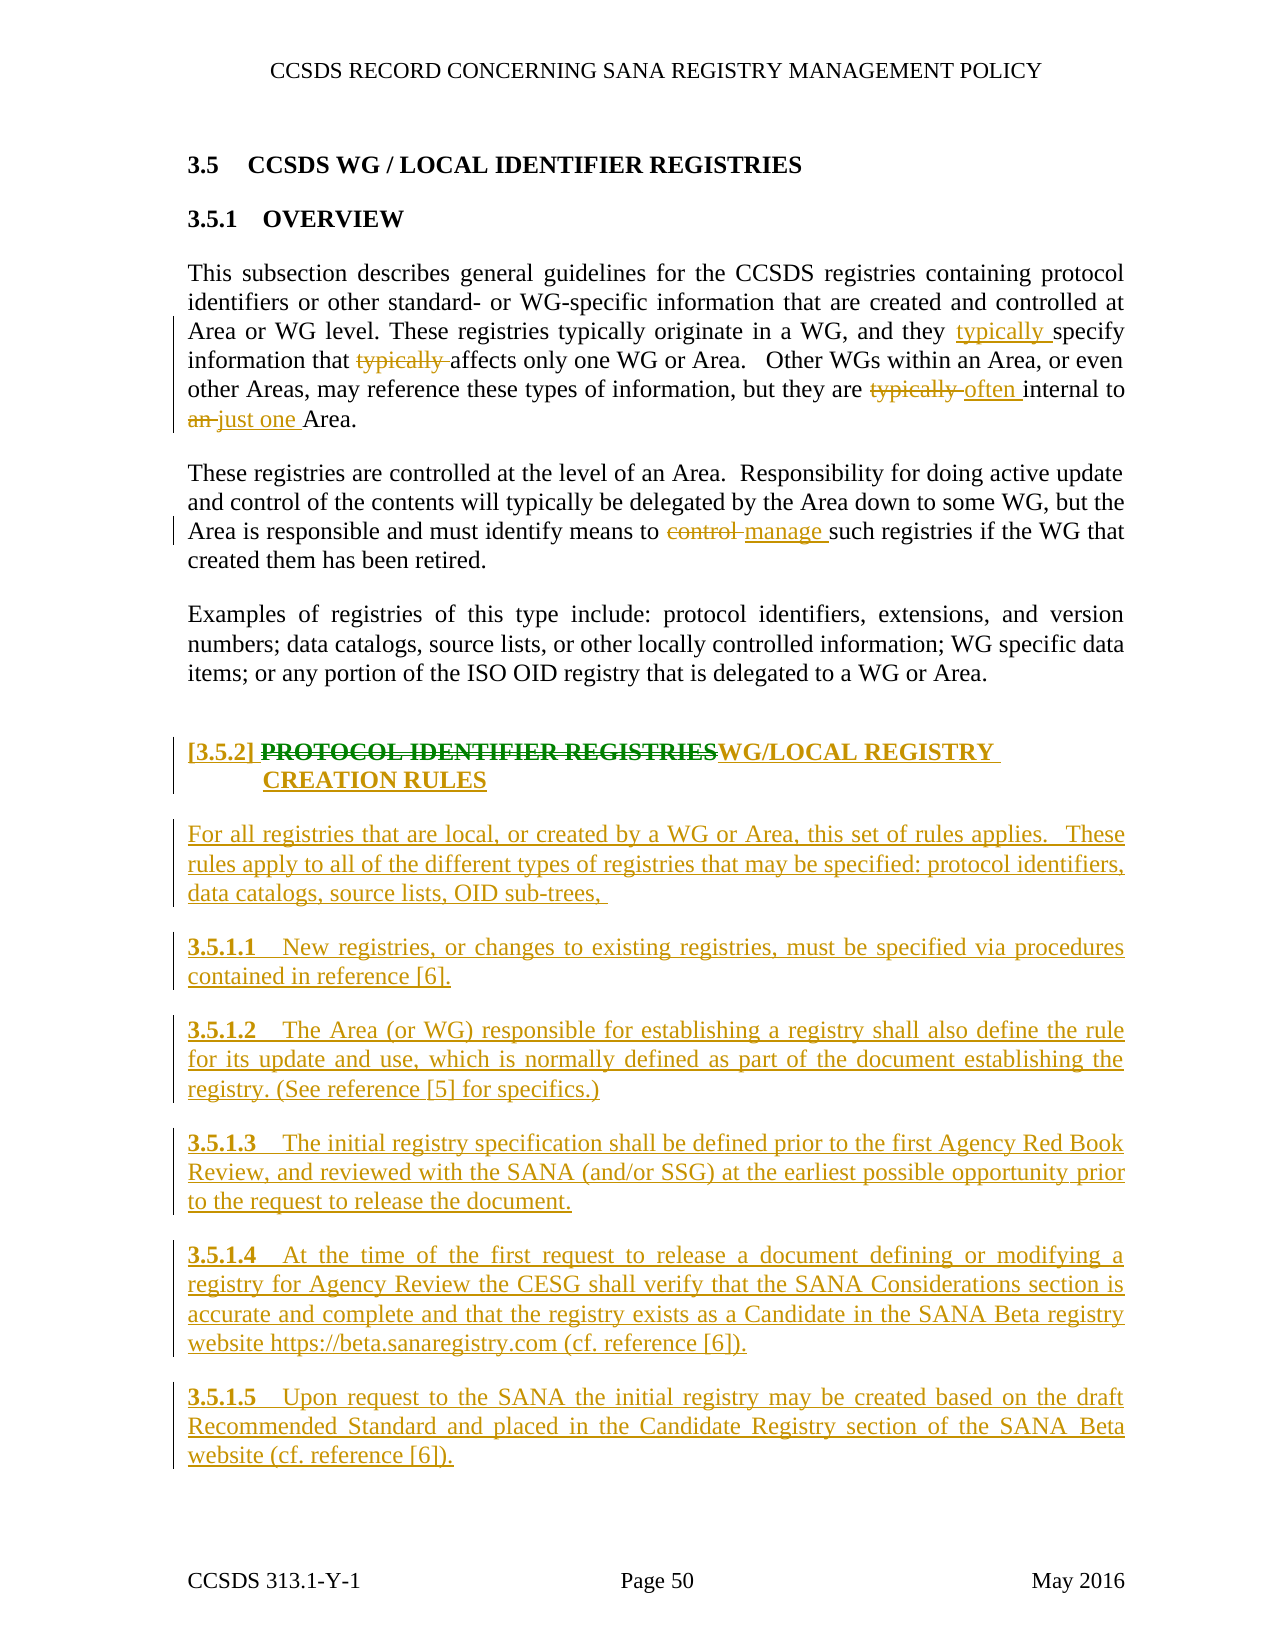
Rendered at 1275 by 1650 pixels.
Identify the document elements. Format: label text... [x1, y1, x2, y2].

subtitle CCSDS WG / Local IDENTIFIER REGISTRIES [187, 150, 1125, 179]
subtitle Overview [187, 204, 1125, 232]
text Examples of registries of this type include: protocol identifiers, extensions, and version numbers; data catalogs, source lists, or other locally controlled information; WG specific data items; or any portion of the ISO OID registry that is delegated to a WG or Area. [187, 599, 1125, 687]
text This subsection describes general guidelines for the CCSDS registries containing protocol identifiers or other standard- or WG-specific information that are created and controlled at Area or WG level. These registries typically originate in a WG, and they specify information that affects only one WG or Area. Other WGs within an Area, or even other Areas, may reference these types of information, but they are internal to Area. [187, 257, 1125, 432]
text These registries are controlled at the level of an Area. Responsibility for doing active update and control of the contents will typically be delegated by the Area down to some WG, but the Area is responsible and must identify means to such registries if the WG that created them has been retired. [187, 457, 1125, 574]
